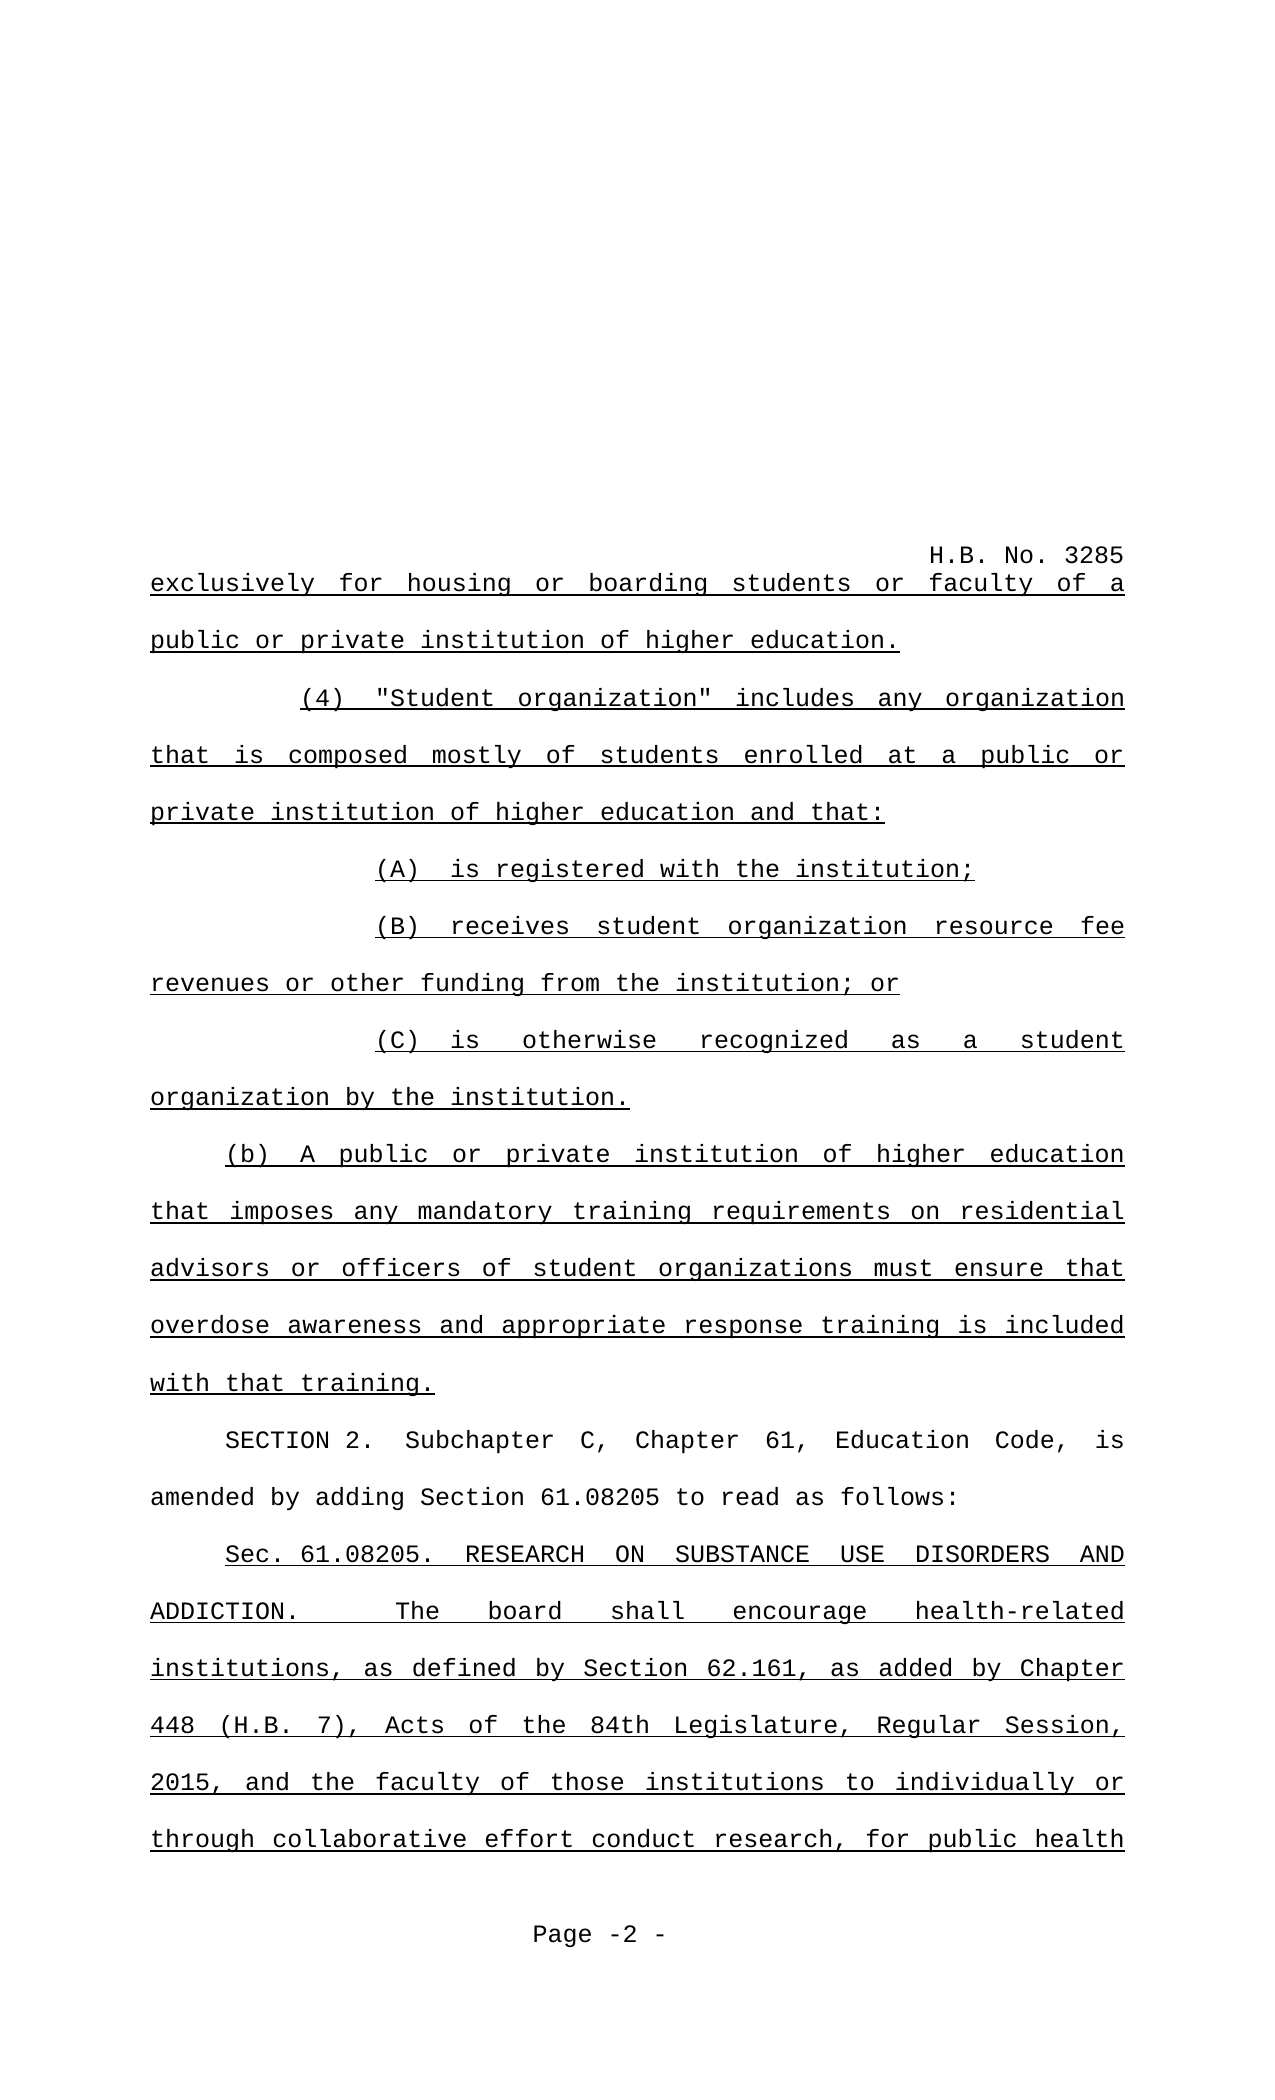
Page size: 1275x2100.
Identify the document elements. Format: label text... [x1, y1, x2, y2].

text (B) receives student organization resource fee revenues or other funding from the institution; or [150, 913, 1125, 999]
text (b) A public or private institution of higher education that imposes any mandatory training requirements on residential advisors or officers of student organizations must ensure that overdose awareness and appropriate response training is included with that training. [150, 1224, 1125, 1279]
text SECTION 2. Subchapter C, Chapter 61, Education Code, is amended by adding Section 61.08205 to read as follows: [150, 1427, 1125, 1513]
text (A) is registered with the institution; [150, 856, 1125, 885]
text (4) "Student organization" includes any organization that is composed mostly of students enrolled at a public or private institution of higher education and that: [150, 685, 1125, 765]
text (b) A public or private institution of higher education that imposes any mandatory training requirements on residential advisors or officers of student organizations must ensure that overdose awareness and appropriate response training is included with that training. [150, 1338, 1125, 1398]
text (4) "Student organization" includes any organization that is composed mostly of students enrolled at a public or private institution of higher education and that: [150, 767, 1125, 828]
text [150, 571, 1125, 594]
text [150, 1795, 1125, 1850]
text (b) A public or private institution of higher education that imposes any mandatory training requirements on residential advisors or officers of student organizations must ensure that overdose awareness and appropriate response training is included with that training. [150, 1142, 1125, 1222]
text (b) A public or private institution of higher education that imposes any mandatory training requirements on residential advisors or officers of student organizations must ensure that overdose awareness and appropriate response training is included with that training. [150, 1281, 1125, 1336]
text (C) is otherwise recognized as a student organization by the institution. [150, 1027, 1125, 1113]
